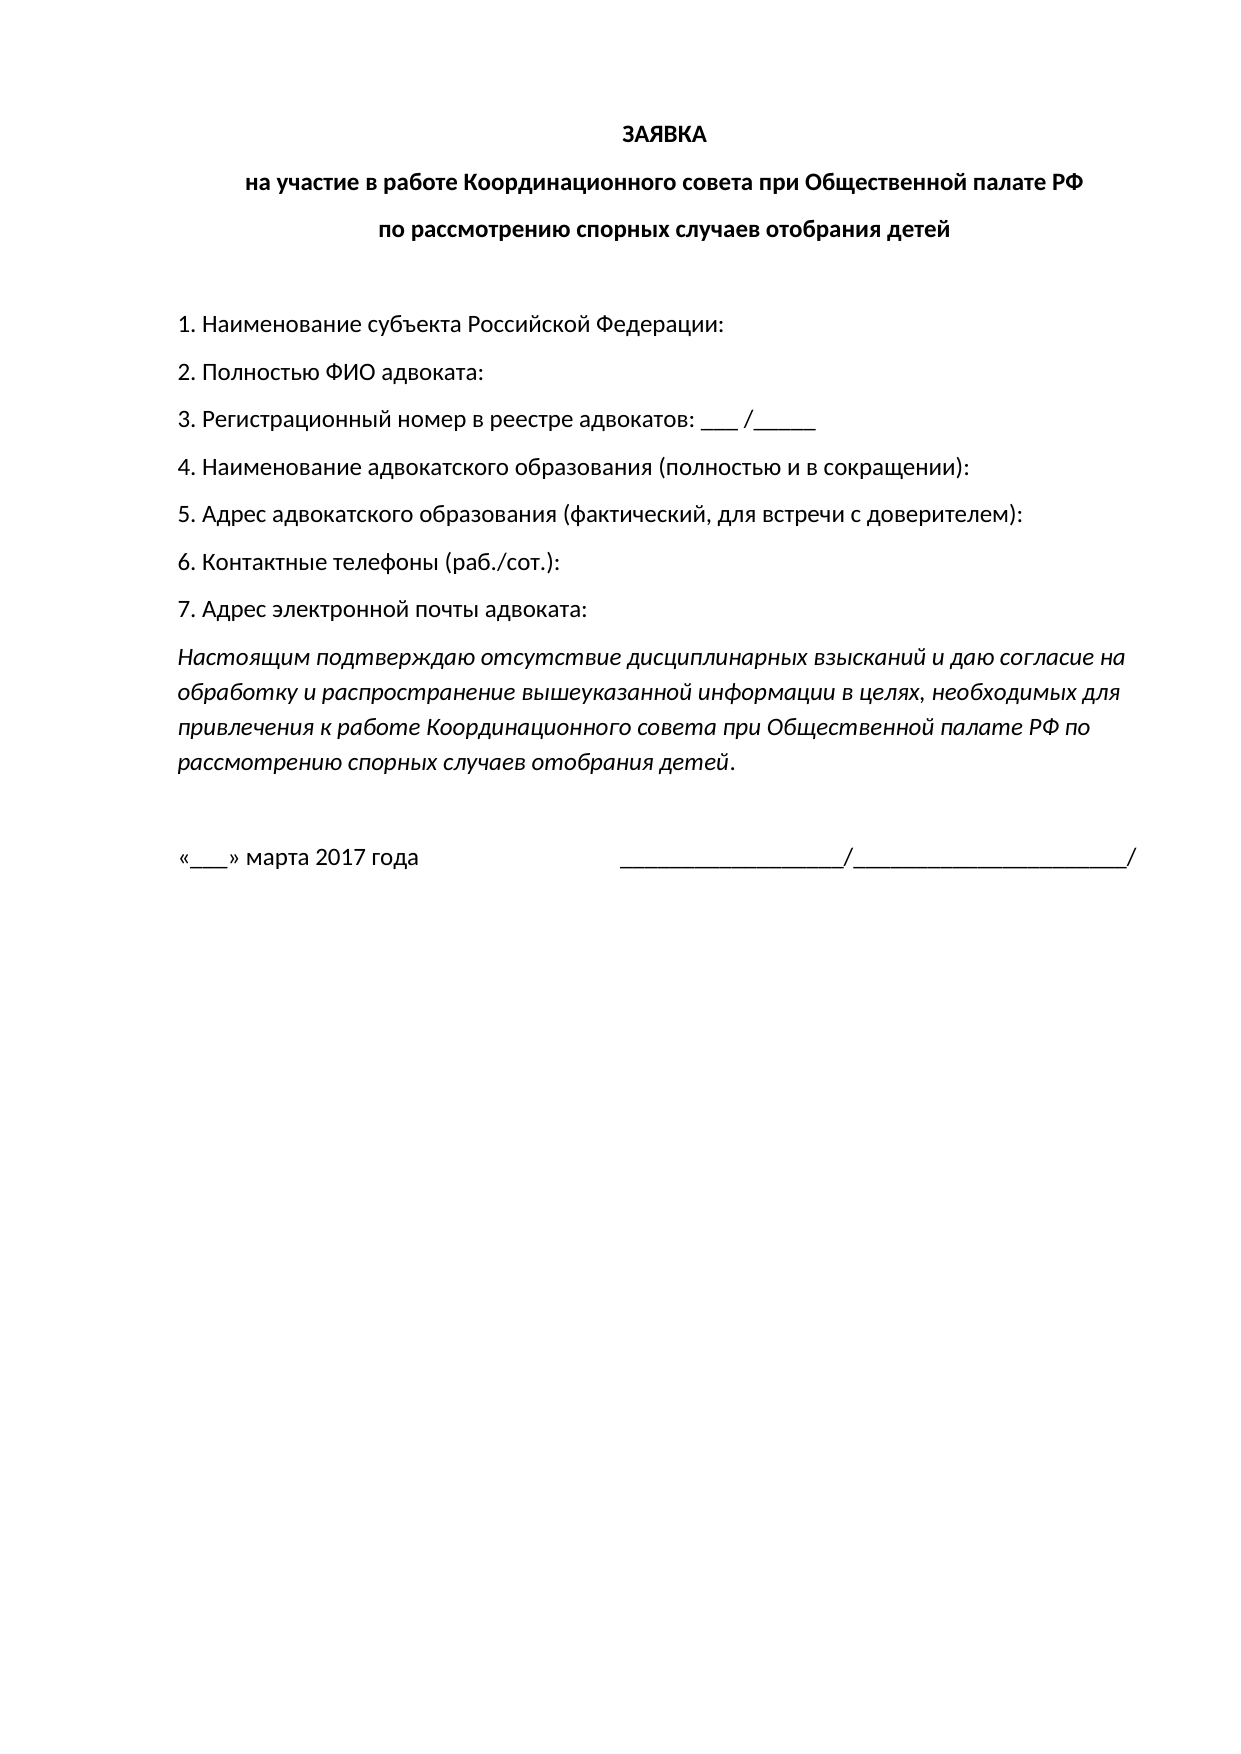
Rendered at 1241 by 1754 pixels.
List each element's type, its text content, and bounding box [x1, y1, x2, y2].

text Настоящим подтверждаю отсутствие дисциплинарных взысканий и даю согласие на обработку и распространение вышеуказанной информации в целях, необходимых для привлечения к работе Координационного совета при Общественной палате РФ по рассмотрению спорных случаев отобрания детей. [177, 641, 1152, 776]
text 2. Полностью ФИО адвоката: [177, 356, 1152, 386]
text 3. Регистрационный номер в реестре адвокатов: ___ /_____ [177, 403, 1152, 434]
text на участие в работе Координационного совета при Общественной палате РФ [177, 166, 1152, 196]
text 5. Адрес адвокатского образования (фактический, для встречи с доверителем): [177, 498, 1152, 529]
text 1. Наименование субъекта Российской Федерации: [177, 308, 1152, 339]
text ЗАЯВКА [177, 118, 1152, 149]
text по рассмотрению спорных случаев отобрания детей [177, 213, 1152, 244]
text 6. Контактные телефоны (раб./сот.): [177, 546, 1152, 576]
text «___» марта 2017 года __________________/______________________/ [177, 841, 1152, 871]
text 7. Адрес электронной почты адвоката: [177, 593, 1152, 624]
text 4. Наименование адвокатского образования (полностью и в сокращении): [177, 451, 1152, 481]
